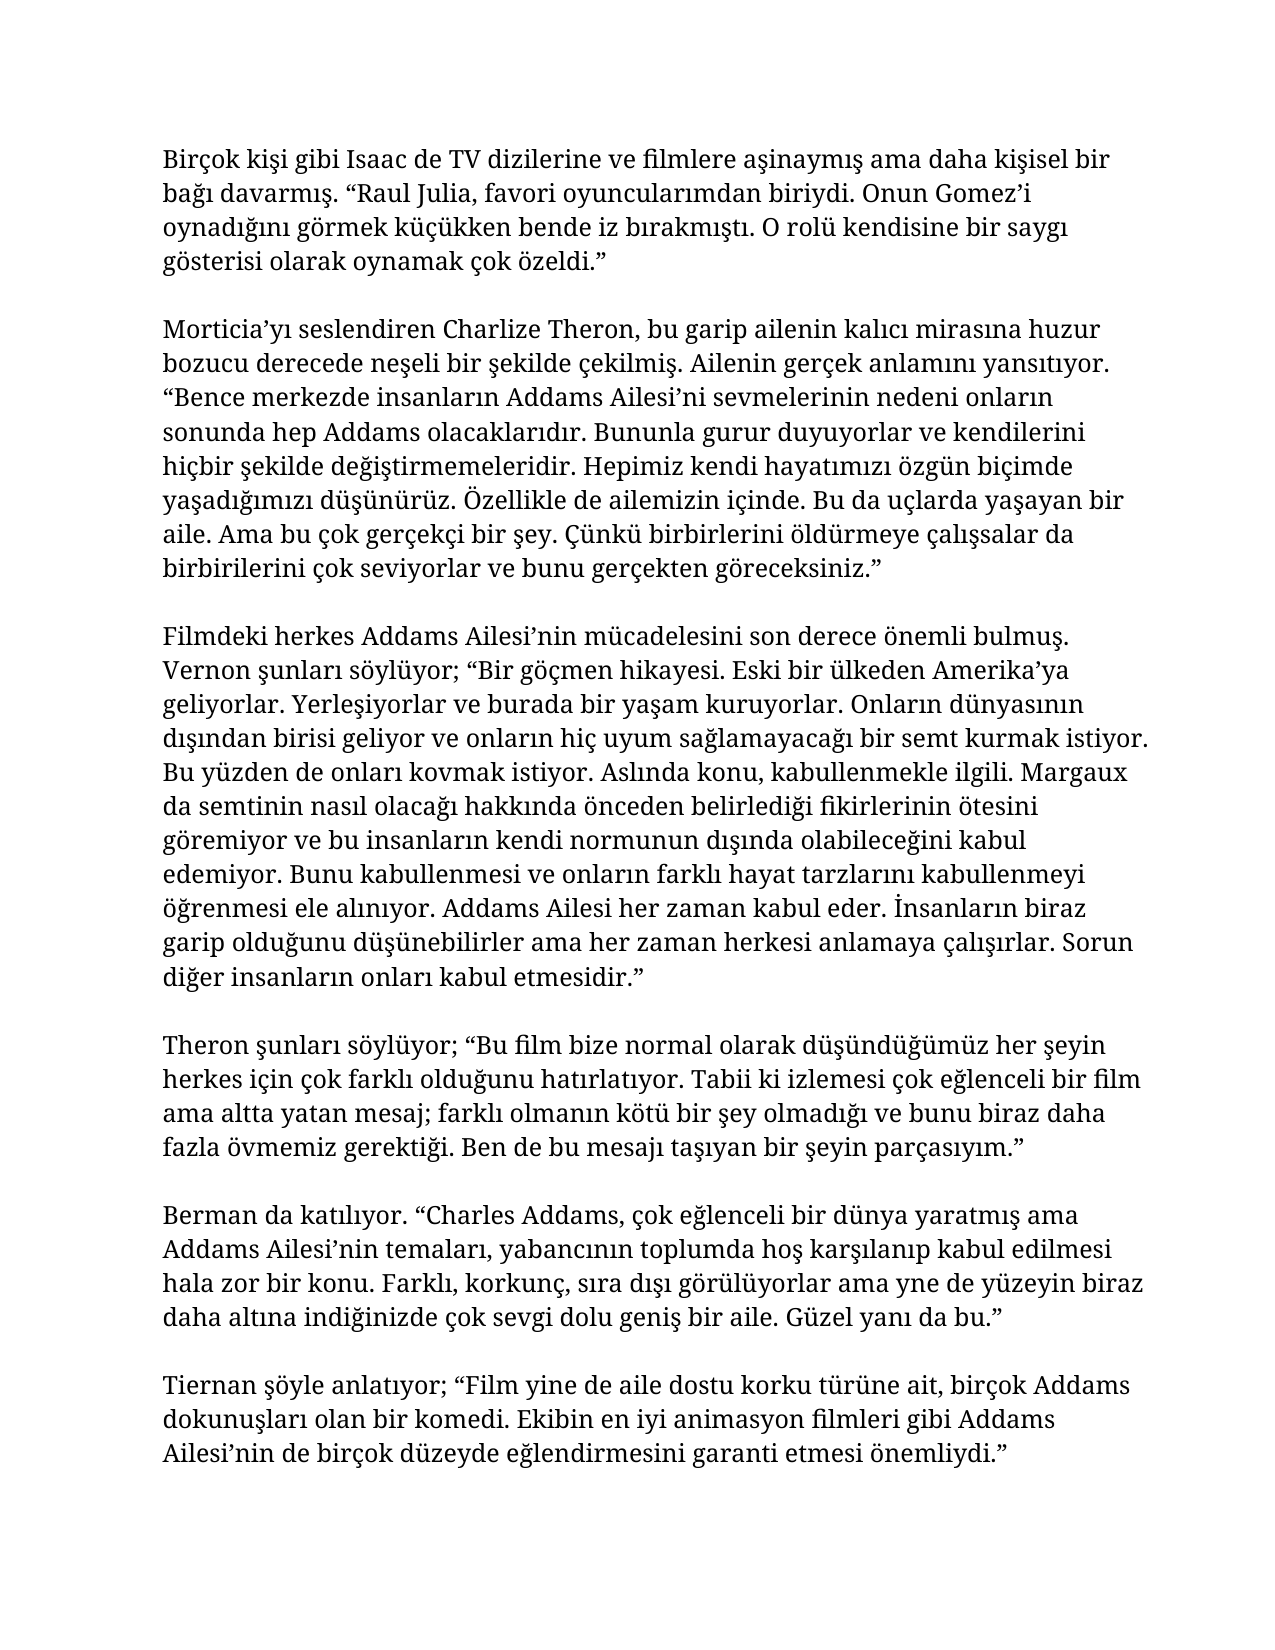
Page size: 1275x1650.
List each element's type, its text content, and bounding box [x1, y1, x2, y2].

text Berman da katılıyor. “Charles Addams, çok eğlenceli bir dünya yaratmış ama Addams Ailesi’nin temaları, yabancının toplumda hoş karşılanıp kabul edilmesi hala zor bir konu. Farklı, korkunç, sıra dışı görülüyorlar ama yne de yüzeyin biraz daha altına indiğinizde çok sevgi dolu geniş bir aile. Güzel yanı da bu.” [162, 1198, 1152, 1334]
text Morticia’yı seslendiren Charlize Theron, bu garip ailenin kalıcı mirasına huzur bozucu derecede neşeli bir şekilde çekilmiş. Ailenin gerçek anlamını yansıtıyor. “Bence merkezde insanların Addams Ailesi’ni sevmelerinin nedeni onların sonunda hep Addams olacaklarıdır. Bununla gurur duyuyorlar ve kendilerini hiçbir şekilde değiştirmemeleridir. Hepimiz kendi hayatımızı özgün biçimde yaşadığımızı düşünürüz. Özellikle de ailemizin içinde. Bu da uçlarda yaşayan bir aile. Ama bu çok gerçekçi bir şey. Çünkü birbirlerini öldürmeye çalışsalar da birbirilerini çok seviyorlar ve bunu gerçekten göreceksiniz.” [162, 312, 1152, 584]
text Filmdeki herkes Addams Ailesi’nin mücadelesini son derece önemli bulmuş. Vernon şunları söylüyor; “Bir göçmen hikayesi. Eski bir ülkeden Amerika’ya geliyorlar. Yerleşiyorlar ve burada bir yaşam kuruyorlar. Onların dünyasının dışından birisi geliyor ve onların hiç uyum sağlamayacağı bir semt kurmak istiyor. Bu yüzden de onları kovmak istiyor. Aslında konu, kabullenmekle ilgili. Margaux da semtinin nasıl olacağı hakkında önceden belirlediği fikirlerinin ötesini göremiyor ve bu insanların kendi normunun dışında olabileceğini kabul edemiyor. Bunu kabullenmesi ve onların farklı hayat tarzlarını kabullenmeyi öğrenmesi ele alınıyor. Addams Ailesi her zaman kabul eder. İnsanların biraz garip olduğunu düşünebilirler ama her zaman herkesi anlamaya çalışırlar. Sorun diğer insanların onları kabul etmesidir.” [162, 618, 1152, 993]
text Birçok kişi gibi Isaac de TV dizilerine ve filmlere aşinaymış ama daha kişisel bir bağı davarmış. “Raul Julia, favori oyuncularımdan biriydi. Onun Gomez’i oynadığını görmek küçükken bende iz bırakmıştı. O rolü kendisine bir saygı gösterisi olarak oynamak çok özeldi.” [162, 142, 1152, 278]
text Theron şunları söylüyor; “Bu film bize normal olarak düşündüğümüz her şeyin herkes için çok farklı olduğunu hatırlatıyor. Tabii ki izlemesi çok eğlenceli bir film ama altta yatan mesaj; farklı olmanın kötü bir şey olmadığı ve bunu biraz daha fazla övmemiz gerektiği. Ben de bu mesajı taşıyan bir şeyin parçasıyım.” [162, 1027, 1152, 1163]
text Tiernan şöyle anlatıyor; “Film yine de aile dostu korku türüne ait, birçok Addams dokunuşları olan bir komedi. Ekibin en iyi animasyon filmleri gibi Addams Ailesi’nin de birçok düzeyde eğlendirmesini garanti etmesi önemliydi.” [162, 1368, 1152, 1470]
